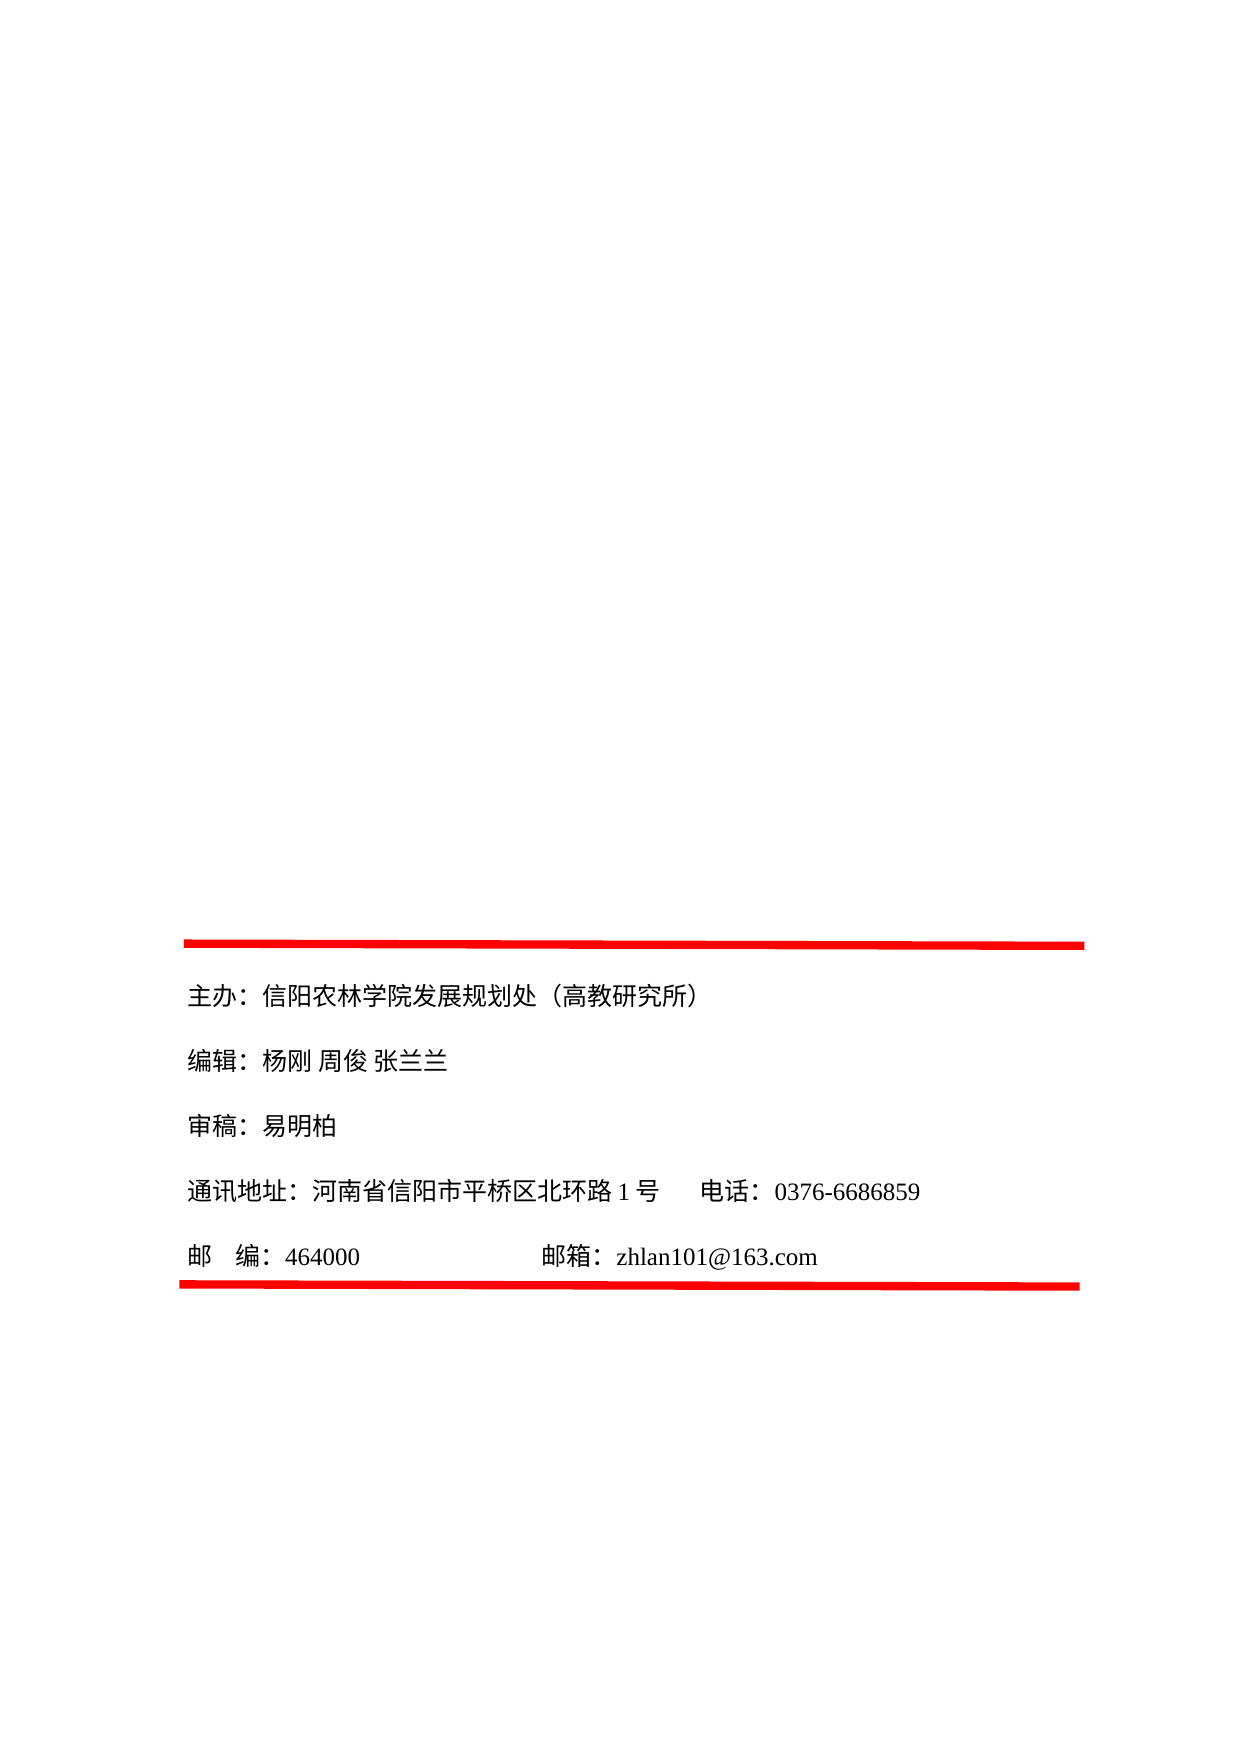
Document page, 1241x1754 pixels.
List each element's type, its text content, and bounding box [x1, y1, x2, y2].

text 主办：信阳农林学院发展规划处（高教研究所） [187, 962, 1053, 1027]
text 审稿：易明柏 [187, 1092, 1053, 1157]
text 通讯地址：河南省信阳市平桥区北环路1号 电话：0376-6686859 [187, 1157, 1053, 1222]
text 邮 编：464000 邮箱：zhlan101@163.com [187, 1222, 1053, 1282]
text 编辑：杨刚 周俊 张兰兰 [187, 1027, 1053, 1092]
